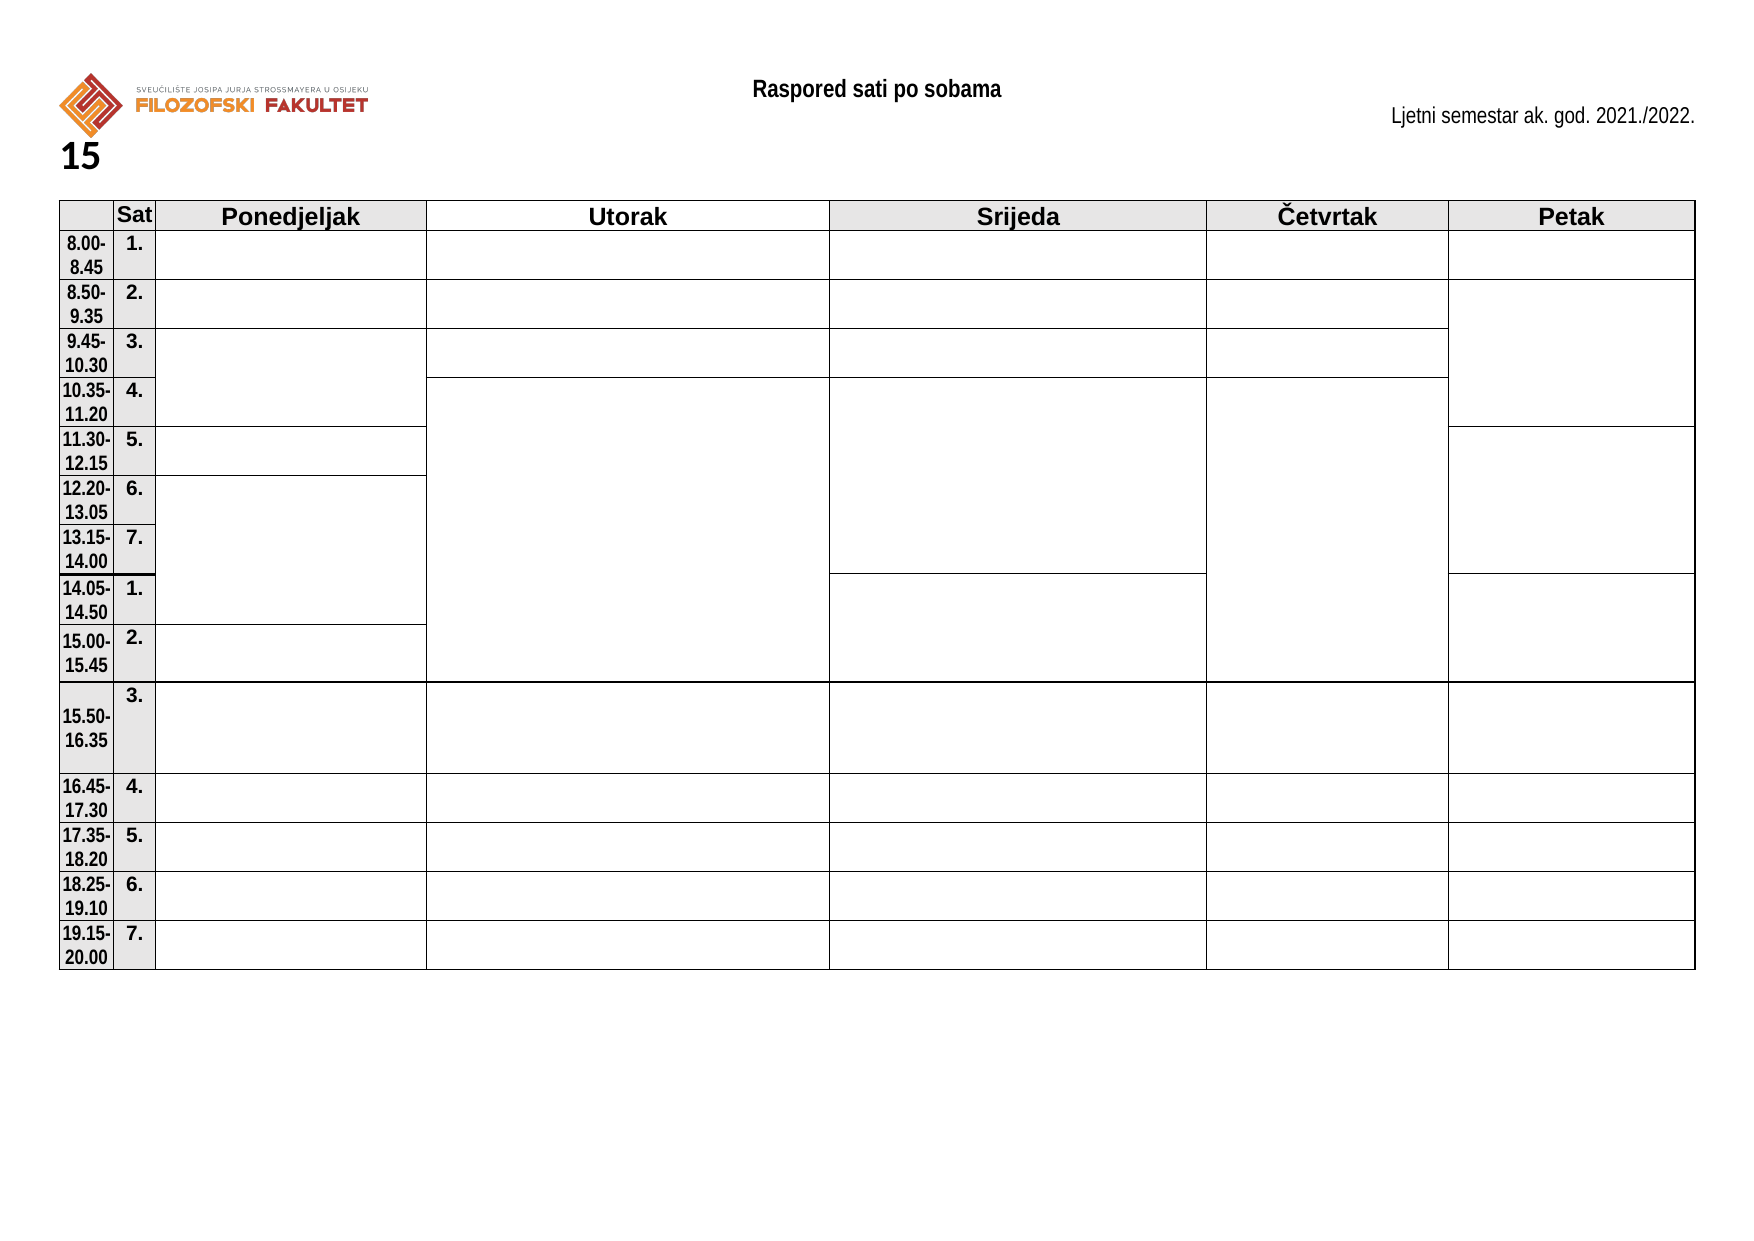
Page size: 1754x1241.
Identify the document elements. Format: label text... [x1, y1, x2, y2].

table_cell [1449, 280, 1694, 426]
table_cell [427, 329, 829, 377]
table_cell 9.45-10.30 [60, 329, 113, 377]
table_cell 2. [114, 625, 155, 681]
table_cell 15.00-15.45 [60, 625, 113, 681]
table_cell [156, 872, 426, 920]
table_cell [830, 329, 1206, 377]
table_cell [1449, 921, 1694, 969]
table_cell [1449, 823, 1694, 871]
table_cell [1449, 574, 1694, 681]
table_cell 12.20-13.05 [60, 476, 113, 524]
table_cell [156, 683, 426, 773]
table_cell [830, 921, 1206, 969]
table_cell [830, 574, 1206, 681]
table_cell 2. [114, 280, 155, 328]
table_cell [1207, 231, 1448, 279]
table_cell 1. [114, 576, 155, 624]
table_cell [1207, 329, 1448, 377]
table_header Četvrtak [1207, 201, 1448, 230]
table_header Utorak [427, 201, 829, 230]
table_cell [1207, 823, 1448, 871]
table_cell [1449, 231, 1694, 279]
table_header Srijeda [830, 201, 1206, 230]
table_cell [1207, 280, 1448, 328]
table_cell 17.35-18.20 [60, 823, 113, 871]
table_cell 6. [114, 476, 155, 524]
table_cell [427, 921, 829, 969]
picture [59, 73, 369, 129]
table_cell 19.15-20.00 [60, 921, 113, 969]
table_cell 3. [114, 683, 155, 773]
table_cell [830, 774, 1206, 822]
table_cell [1207, 683, 1448, 773]
table_cell [156, 823, 426, 871]
table_cell [427, 823, 829, 871]
table_cell 5. [114, 427, 155, 475]
table_header Petak [1449, 201, 1694, 230]
table_cell 10.35-11.20 [60, 378, 113, 426]
table_cell [156, 329, 426, 426]
table_cell [156, 774, 426, 822]
table_cell [1449, 774, 1694, 822]
table_cell [830, 378, 1206, 573]
table_cell [830, 280, 1206, 328]
table_cell [156, 231, 426, 279]
table_cell [427, 280, 829, 328]
table_cell [156, 427, 426, 475]
table_cell [1449, 683, 1694, 773]
table_cell 14.05-14.50 [60, 576, 113, 624]
table_cell 16.45-17.30 [60, 774, 113, 822]
table_header Sat [114, 201, 155, 230]
table_cell 13.15-14.00 [60, 525, 113, 573]
table_cell 7. [114, 921, 155, 969]
table_cell [156, 625, 426, 681]
table_cell 15.50-16.35 [60, 683, 113, 773]
table_cell 8.00-8.45 [60, 231, 113, 279]
table_cell 18.25-19.10 [60, 872, 113, 920]
table_cell [156, 921, 426, 969]
table_cell [1207, 872, 1448, 920]
table_cell [1207, 774, 1448, 822]
table_cell 8.50-9.35 [60, 280, 113, 328]
text 15 [59, 129, 1695, 180]
table_cell 3. [114, 329, 155, 377]
table_cell [830, 231, 1206, 279]
table_cell [427, 774, 829, 822]
table_cell 5. [114, 823, 155, 871]
table_cell 4. [114, 774, 155, 822]
table_cell [1449, 872, 1694, 920]
table_cell [1207, 378, 1448, 681]
table_cell 4. [114, 378, 155, 426]
table_cell 1. [114, 231, 155, 279]
table_cell [427, 683, 829, 773]
table_cell [830, 683, 1206, 773]
table_header [60, 201, 113, 230]
table_cell 7. [114, 525, 155, 573]
table_cell [427, 231, 829, 279]
table_cell [830, 872, 1206, 920]
table_cell 6. [114, 872, 155, 920]
table_cell 11.30-12.15 [60, 427, 113, 475]
table_cell [427, 872, 829, 920]
table_header Ponedjeljak [156, 201, 426, 230]
table_cell [156, 280, 426, 328]
table_cell [427, 378, 829, 681]
table_cell [830, 823, 1206, 871]
table_cell [156, 476, 426, 624]
table_cell [1449, 427, 1694, 573]
table_cell [1207, 921, 1448, 969]
